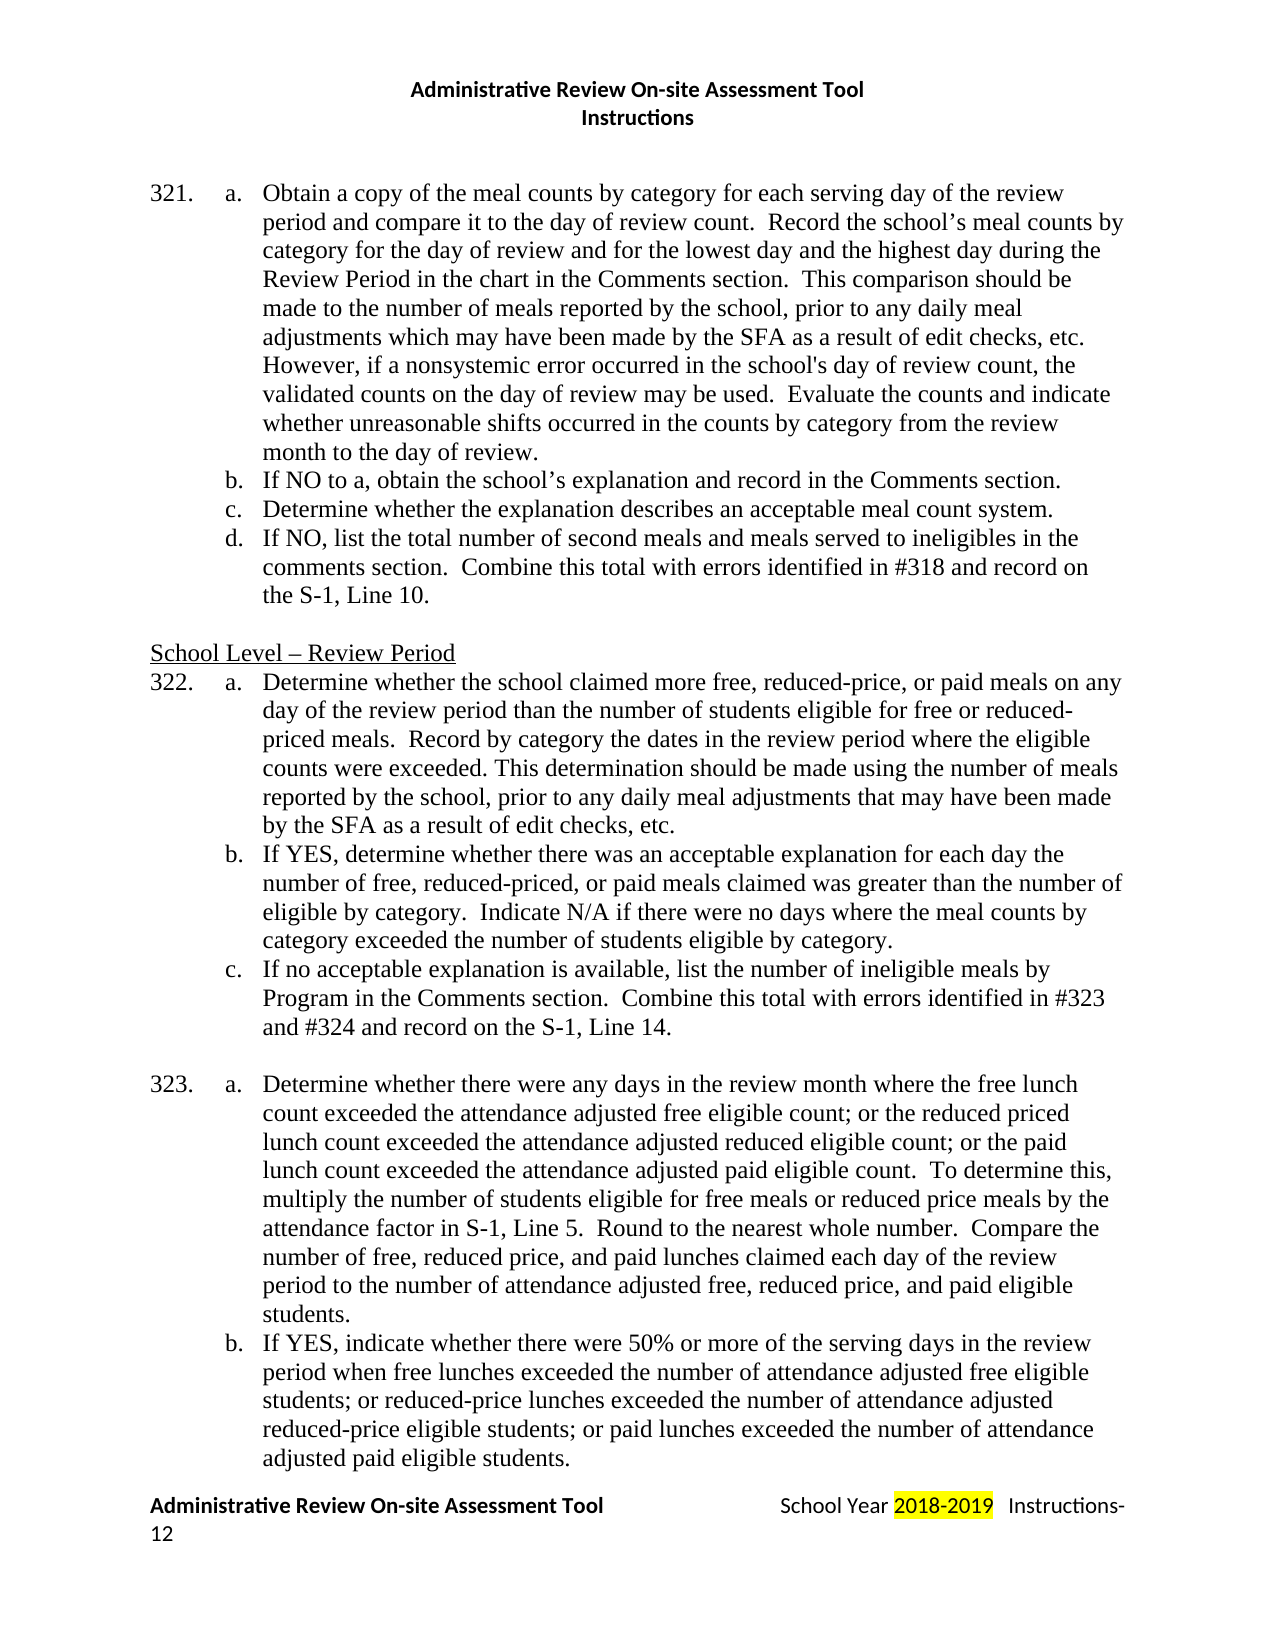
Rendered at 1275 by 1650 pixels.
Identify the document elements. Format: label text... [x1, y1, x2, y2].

text b. If NO to a, obtain the school’s explanation and record in the Comments section. [150, 466, 1125, 494]
text 321. a. Obtain a copy of the meal counts by category for each serving day of the review period and compare it to the day of review count. Record the school’s meal counts by category for the day of review and for the lowest day and the highest day during the Review Period in the chart in the Comments section. This comparison should be made to the number of meals reported by the school, prior to any daily meal adjustments which may have been made by the SFA as a result of edit checks, etc. However, if a nonsystemic error occurred in the school's day of review count, the validated counts on the day of review may be used. Evaluate the counts and indicate whether unreasonable shifts occurred in the counts by category from the review month to the day of review. [150, 178, 1125, 466]
text 323. a. Determine whether there were any days in the review month where the free lunch count exceeded the attendance adjusted free eligible count; or the reduced priced lunch count exceeded the attendance adjusted reduced eligible count; or the paid lunch count exceeded the attendance adjusted paid eligible count. To determine this, multiply the number of students eligible for free meals or reduced price meals by the attendance factor in S-1, Line 5. Round to the nearest whole number. Compare the number of free, reduced price, and paid lunches claimed each day of the review period to the number of attendance adjusted free, reduced price, and paid eligible students. [150, 1069, 1125, 1328]
text b. If YES, indicate whether there were 50% or more of the serving days in the review period when free lunches exceeded the number of attendance adjusted free eligible students; or reduced-price lunches exceeded the number of attendance adjusted reduced-price eligible students; or paid lunches exceeded the number of attendance adjusted paid eligible students. [150, 1328, 1125, 1472]
text c. If no acceptable explanation is available, list the number of ineligible meals by Program in the Comments section. Combine this total with errors identified in #323 and #324 and record on the S-1, Line 14. [150, 954, 1125, 1041]
text d. If NO, list the total number of second meals and meals served to ineligibles in the comments section. Combine this total with errors identified in #318 and record on the S-1, Line 10. [150, 523, 1125, 609]
text b. If YES, determine whether there was an acceptable explanation for each day the number of free, reduced-priced, or paid meals claimed was greater than the number of eligible by category. Indicate N/A if there were no days where the meal counts by category exceeded the number of students eligible by category. [150, 839, 1125, 954]
text School Level – Review Period [150, 638, 1125, 667]
text c. Determine whether the explanation describes an acceptable meal count system. [150, 494, 1125, 523]
text 322. a. Determine whether the school claimed more free, reduced-price, or paid meals on any day of the review period than the number of students eligible for free or reduced-priced meals. Record by category the dates in the review period where the eligible counts were exceeded. This determination should be made using the number of meals reported by the school, prior to any daily meal adjustments that may have been made by the SFA as a result of edit checks, etc. [150, 667, 1125, 839]
